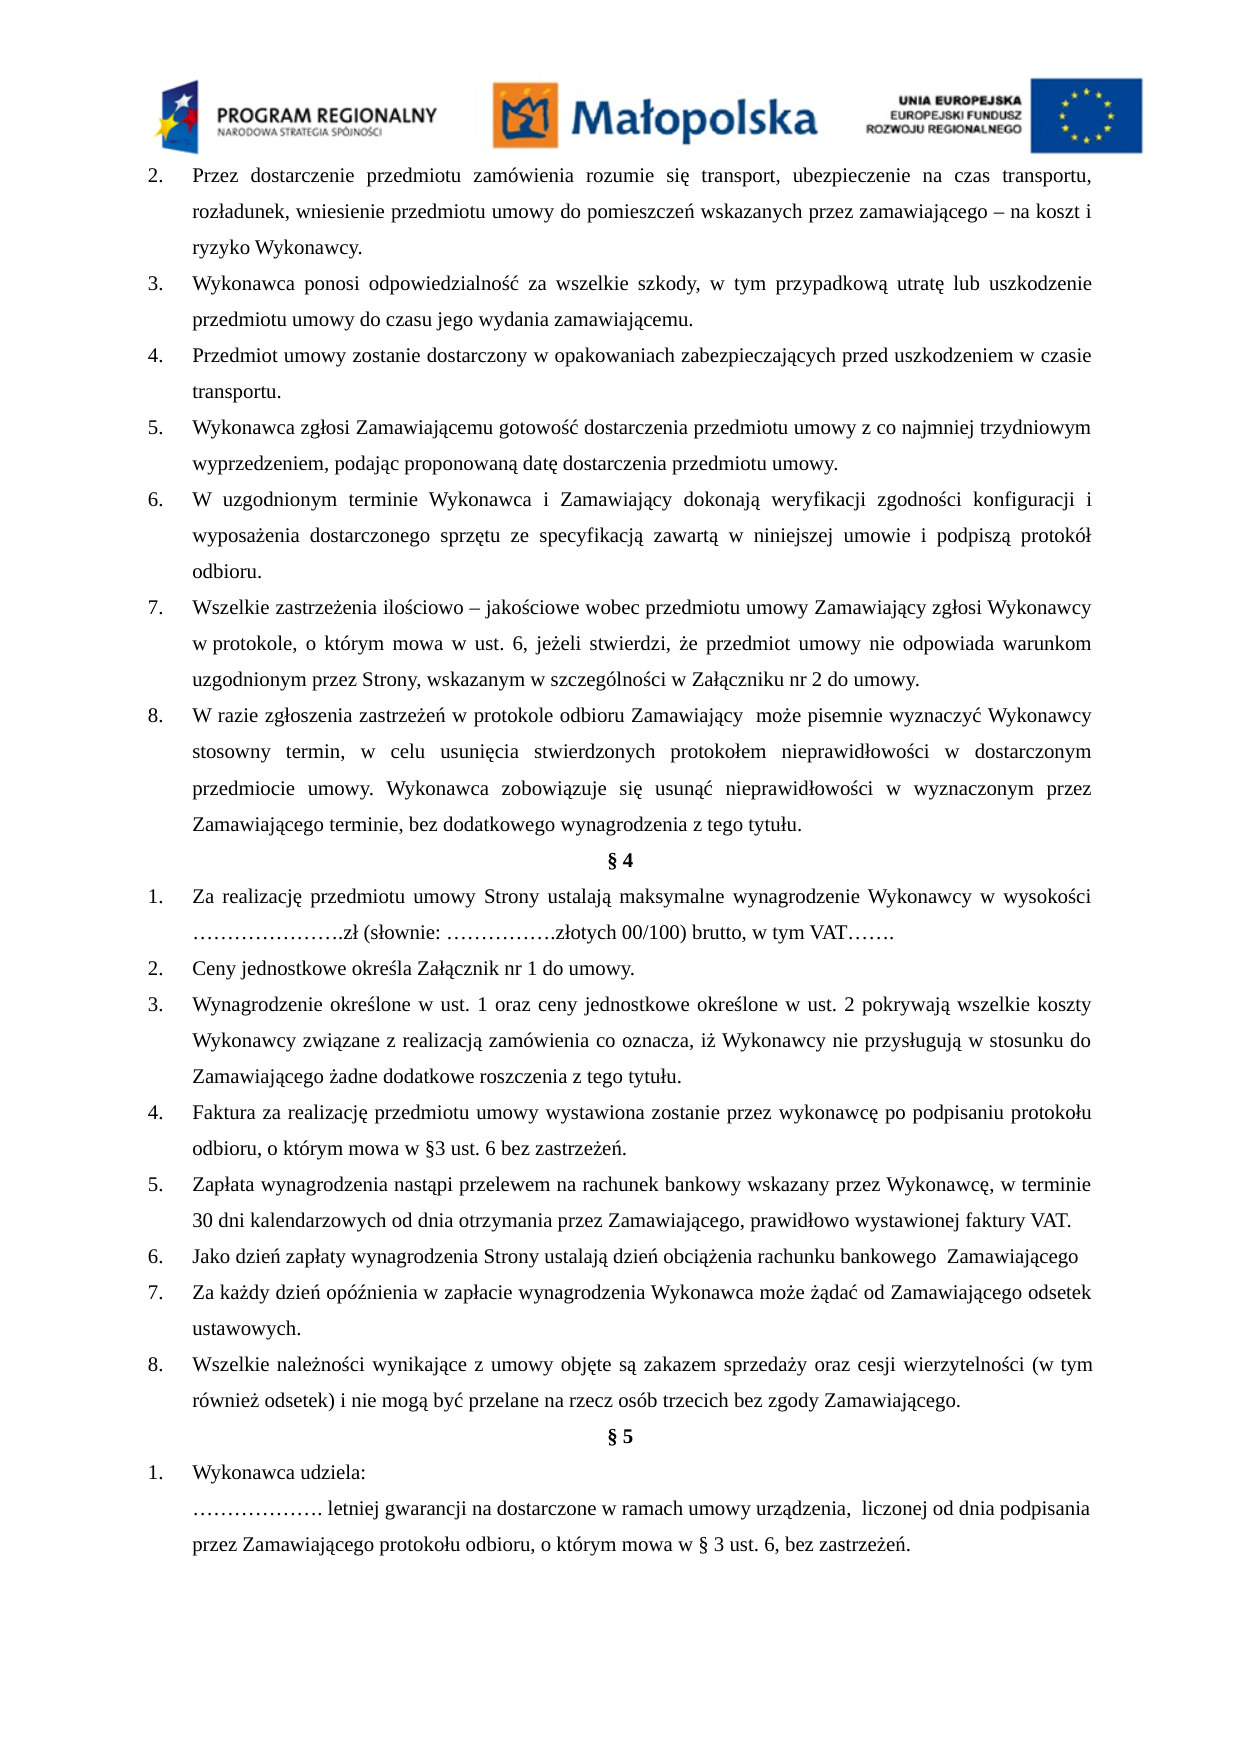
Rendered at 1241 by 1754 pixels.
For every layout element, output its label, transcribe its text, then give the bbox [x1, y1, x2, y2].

list Za każdy dzień opóźnienia w zapłacie wynagrodzenia Wykonawca może żądać od Zamawiającego odsetek ustawowych. [148, 1280, 1093, 1340]
list Wszelkie zastrzeżenia ilościowo – jakościowe wobec przedmiotu umowy Zamawiający zgłosi Wykonawcy w protokole, o którym mowa w ust. 6, jeżeli stwierdzi, że przedmiot umowy nie odpowiada warunkom uzgodnionym przez Strony, wskazanym w szczególności w Załączniku nr 2 do umowy. [148, 595, 1093, 691]
list Wykonawca zgłosi Zamawiającemu gotowość dostarczenia przedmiotu umowy z co najmniej trzydniowym wyprzedzeniem, podając proponowaną datę dostarczenia przedmiotu umowy. [148, 415, 1093, 475]
text ………………. letniej gwarancji na dostarczone w ramach umowy urządzenia, liczonej od dnia podpisania przez Zamawiającego protokołu odbioru, o którym mowa w § 3 ust. 6, bez zastrzeżeń. [192, 1496, 1093, 1556]
list Wynagrodzenie określone w ust. 1 oraz ceny jednostkowe określone w ust. 2 pokrywają wszelkie koszty Wykonawcy związane z realizacją zamówienia co oznacza, iż Wykonawcy nie przysługują w stosunku do Zamawiającego żadne dodatkowe roszczenia z tego tytułu. [148, 992, 1093, 1088]
list Ceny jednostkowe określa Załącznik nr 1 do umowy. [148, 956, 1093, 980]
list Przedmiot umowy zostanie dostarczony w opakowaniach zabezpieczających przed uszkodzeniem w czasie transportu. [148, 343, 1093, 403]
list W razie zgłoszenia zastrzeżeń w protokole odbioru Zamawiający może pisemnie wyznaczyć Wykonawcy stosowny termin, w celu usunięcia stwierdzonych protokołem nieprawidłowości w dostarczonym przedmiocie umowy. Wykonawca zobowiązuje się usunąć nieprawidłowości w wyznaczonym przez Zamawiającego terminie, bez dodatkowego wynagrodzenia z tego tytułu. [148, 703, 1093, 836]
text § 4 [148, 848, 1093, 872]
list Zapłata wynagrodzenia nastąpi przelewem na rachunek bankowy wskazany przez Wykonawcę, w terminie 30 dni kalendarzowych od dnia otrzymania przez Zamawiającego, prawidłowo wystawionej faktury VAT. [148, 1172, 1093, 1232]
list W uzgodnionym terminie Wykonawca i Zamawiający dokonają weryfikacji zgodności konfiguracji i wyposażenia dostarczonego sprzętu ze specyfikacją zawartą w niniejszej umowie i podpiszą protokół odbioru. [148, 487, 1093, 583]
list Wszelkie należności wynikające z umowy objęte są zakazem sprzedaży oraz cesji wierzytelności (w tym również odsetek) i nie mogą być przelane na rzecz osób trzecich bez zgody Zamawiającego. [148, 1352, 1093, 1412]
list Wykonawca udziela: [148, 1460, 1093, 1484]
list Wykonawca ponosi odpowiedzialność za wszelkie szkody, w tym przypadkową utratę lub uszkodzenie przedmiotu umowy do czasu jego wydania zamawiającemu. [148, 271, 1093, 331]
list Jako dzień zapłaty wynagrodzenia Strony ustalają dzień obciążenia rachunku bankowego Zamawiającego [148, 1244, 1093, 1268]
text § 5 [148, 1424, 1093, 1448]
picture [147, 73, 1152, 163]
list Przez dostarczenie przedmiotu zamówienia rozumie się transport, ubezpieczenie na czas transportu, rozładunek, wniesienie przedmiotu umowy do pomieszczeń wskazanych przez zamawiającego – na koszt i ryzyko Wykonawcy. [148, 163, 1093, 259]
list Za realizację przedmiotu umowy Strony ustalają maksymalne wynagrodzenie Wykonawcy w wysokości ………………….zł (słownie: …………….złotych 00/100) brutto, w tym VAT……. [148, 884, 1093, 944]
list Faktura za realizację przedmiotu umowy wystawiona zostanie przez wykonawcę po podpisaniu protokołu odbioru, o którym mowa w §3 ust. 6 bez zastrzeżeń. [148, 1100, 1093, 1160]
